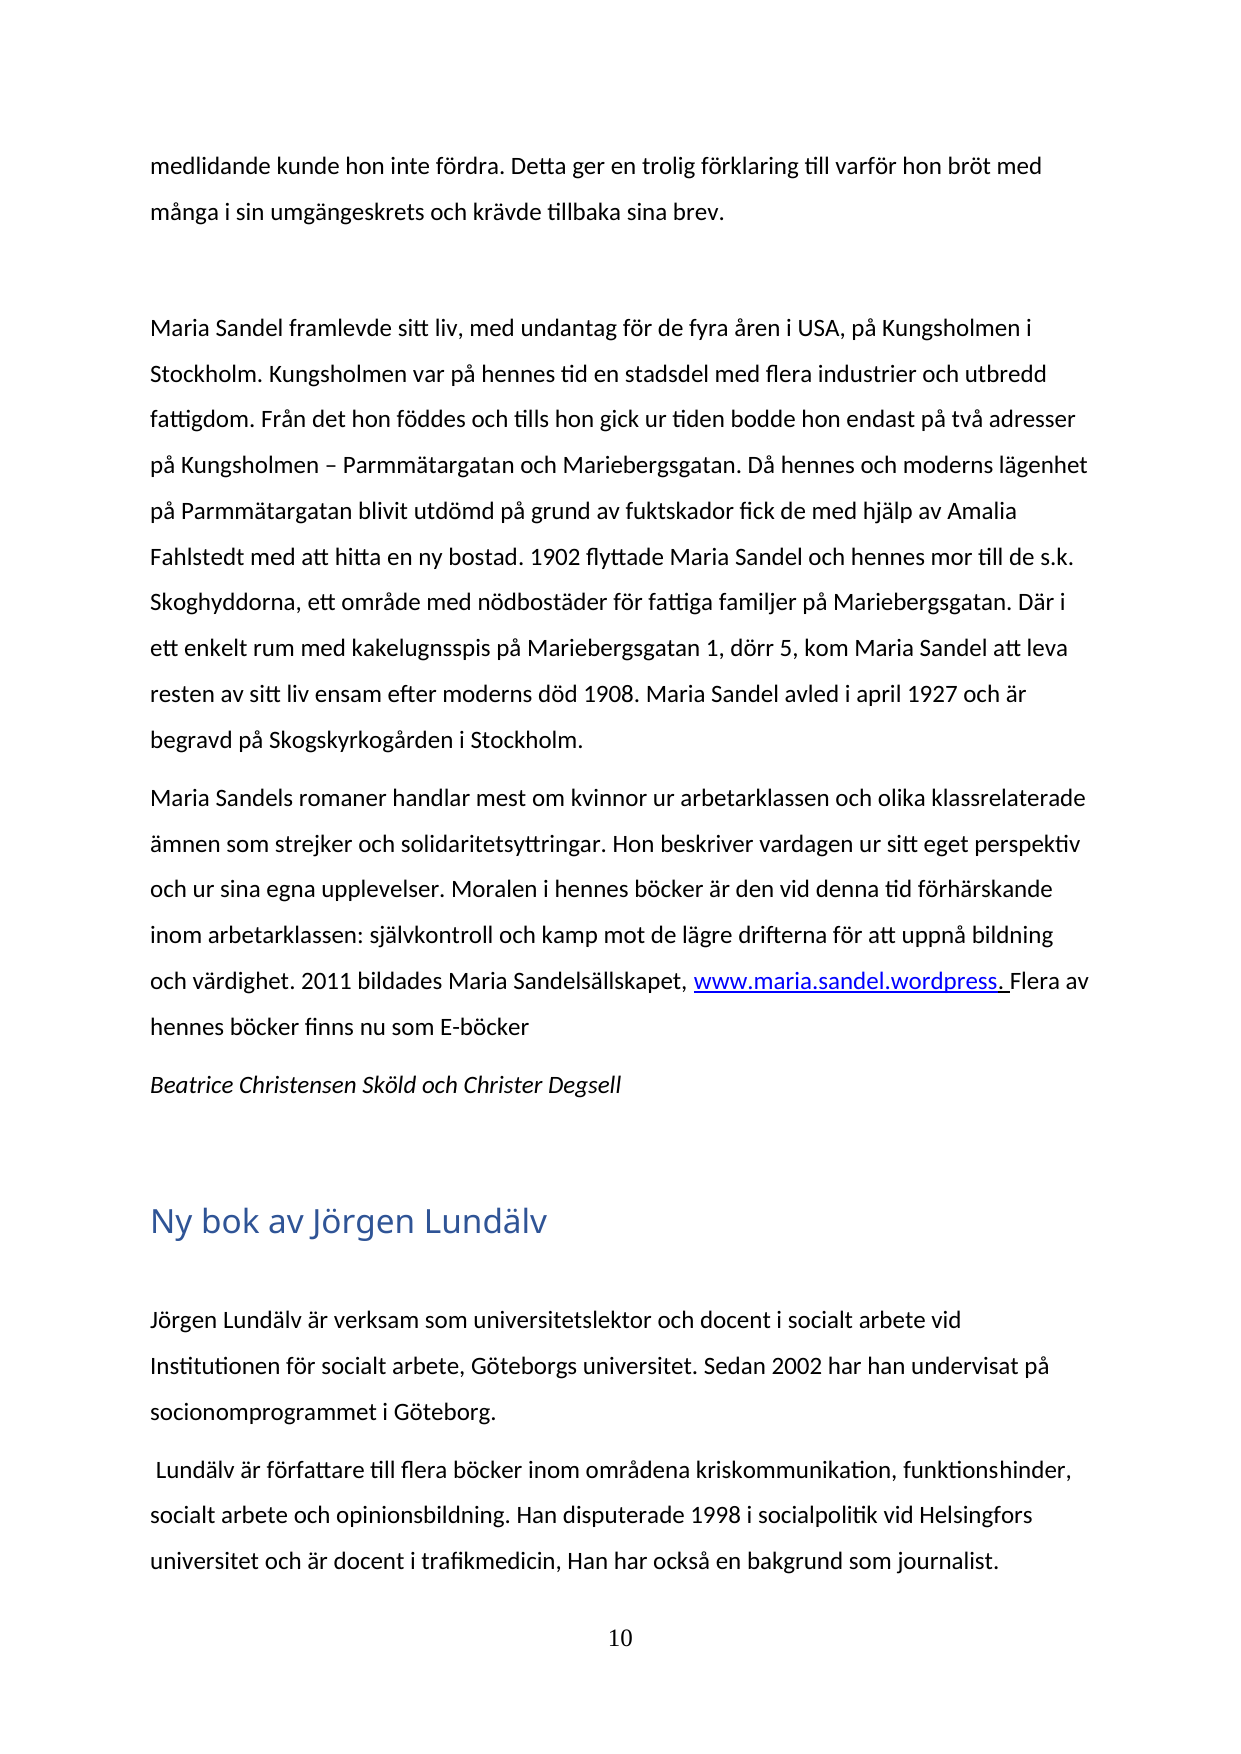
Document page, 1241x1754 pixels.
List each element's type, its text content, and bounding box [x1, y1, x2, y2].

text Maria Sandels romaner handlar mest om kvinnor ur arbetarklassen och olika klassrelaterade ämnen som strejker och solidaritetsyttringar. Hon beskriver vardagen ur sitt eget perspektiv och ur sina egna upplevelser. Moralen i hennes böcker är den vid denna tid förhärskande inom arbetarklassen: självkontroll och kamp mot de lägre drifterna för att uppnå bildning och värdighet. 2011 bildades Maria Sandelsällskapet, www.maria.sandel.wordpress. Flera av hennes böcker finns nu som E-böcker [150, 782, 1090, 1041]
text Maria Sandel framlevde sitt liv, med undantag för de fyra åren i USA, på Kungsholmen i Stockholm. Kungsholmen var på hennes tid en stadsdel med flera industrier och utbredd fattigdom. Från det hon föddes och tills hon gick ur tiden bodde hon endast på två adresser på Kungsholmen – Parmmätargatan och Mariebergsgatan. Då hennes och moderns lägenhet på Parmmätargatan blivit utdömd på grund av fuktskador fick de med hjälp av Amalia Fahlstedt med att hitta en ny bostad. 1902 flyttade Maria Sandel och hennes mor till de s.k. Skoghyddorna, ett område med nödbostäder för fattiga familjer på Mariebergsgatan. Där i ett enkelt rum med kakelugnsspis på Mariebergsgatan 1, dörr 5, kom Maria Sandel att leva resten av sitt liv ensam efter moderns död 1908. Maria Sandel avled i april 1927 och är begravd på Skogskyrkogården i Stockholm. [150, 312, 1090, 754]
text Jörgen Lundälv är verksam som universitetslektor och docent i socialt arbete vid Institutionen för socialt arbete, Göteborgs universitet. Sedan 2002 har han undervisat på socionomprogrammet i Göteborg. [150, 1304, 1090, 1426]
text Lundälv är författare till flera böcker inom områdena kriskommunikation, funktionshinder, socialt arbete och opinionsbildning. Han disputerade 1998 i socialpolitik vid Helsingfors universitet och är docent i trafikmedicin, Han har också en bakgrund som journalist. [150, 1454, 1090, 1576]
text Beatrice Christensen Sköld och Christer Degsell [150, 1069, 1090, 1099]
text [150, 150, 1090, 226]
subtitle Ny bok av Jörgen Lundälv [150, 1198, 1090, 1243]
